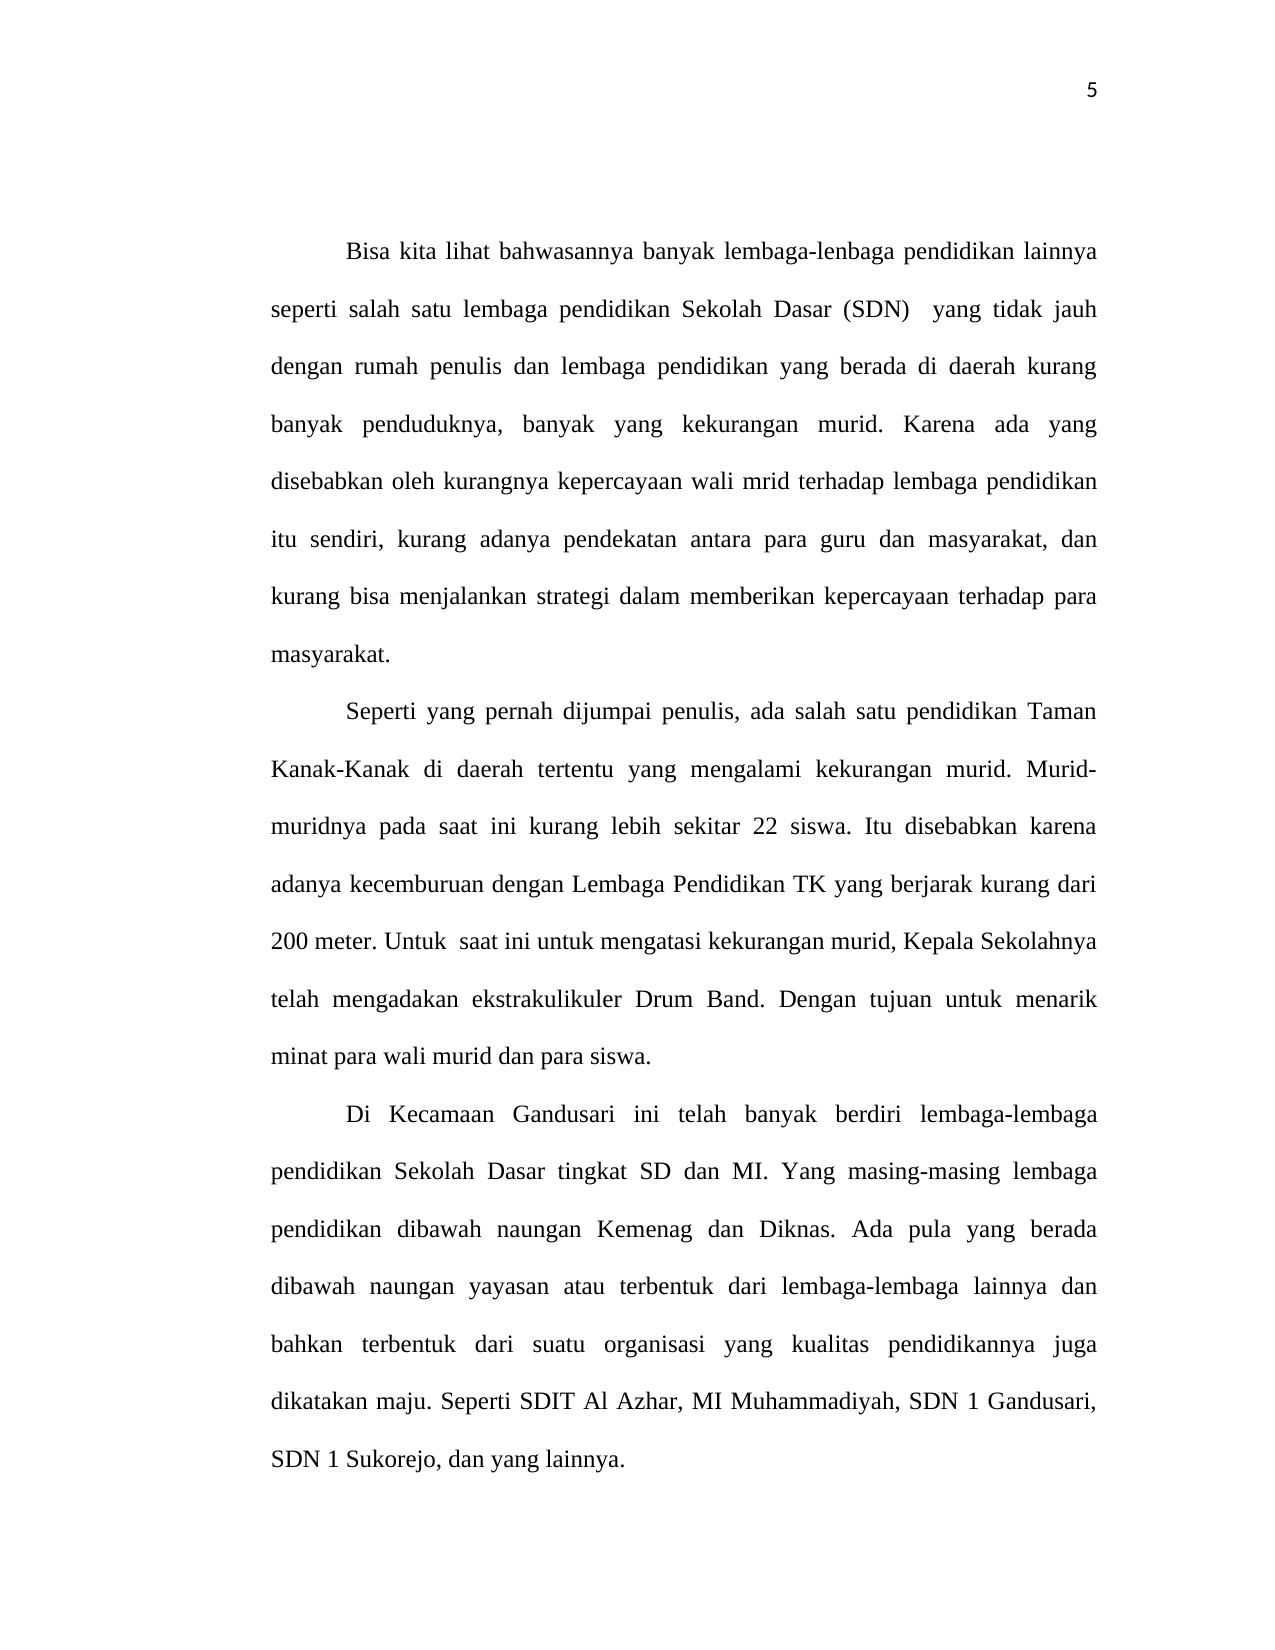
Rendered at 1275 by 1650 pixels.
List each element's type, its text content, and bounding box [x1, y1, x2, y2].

list Di Kecamaan Gandusari ini telah banyak berdiri lembaga-lembaga pendidikan Sekolah Dasar tingkat SD dan MI. Yang masing-masing lembaga pendidikan dibawah naungan Kemenag dan Diknas. Ada pula yang berada dibawah naungan yayasan atau terbentuk dari lembaga-lembaga lainnya dan bahkan terbentuk dari suatu organisasi yang kualitas pendidikannya juga dikatakan maju. Seperti SDIT Al Azhar, MI Muhammadiyah, SDN 1 Gandusari, SDN 1 Sukorejo, dan yang lainnya. [271, 1099, 1098, 1472]
list Bisa kita lihat bahwasannya banyak lembaga-lenbaga pendidikan lainnya seperti salah satu lembaga pendidikan Sekolah Dasar (SDN) yang tidak jauh dengan rumah penulis dan lembaga pendidikan yang berada di daerah kurang banyak penduduknya, banyak yang kekurangan murid. Karena ada yang disebabkan oleh kurangnya kepercayaan wali mrid terhadap lembaga pendidikan itu sendiri, kurang adanya pendekatan antara para guru dan masyarakat, dan kurang bisa menjalankan strategi dalam memberikan kepercayaan terhadap para masyarakat. [271, 236, 1098, 667]
list Seperti yang pernah dijumpai penulis, ada salah satu pendidikan Taman Kanak-Kanak di daerah tertentu yang mengalami kekurangan murid. Murid-muridnya pada saat ini kurang lebih sekitar 22 siswa. Itu disebabkan karena adanya kecemburuan dengan Lembaga Pendidikan TK yang berjarak kurang dari 200 meter. Untuk saat ini untuk mengatasi kekurangan murid, Kepala Sekolahnya telah mengadakan ekstrakulikuler Drum Band. Dengan tujuan untuk menarik minat para wali murid dan para siswa. [271, 696, 1098, 1070]
